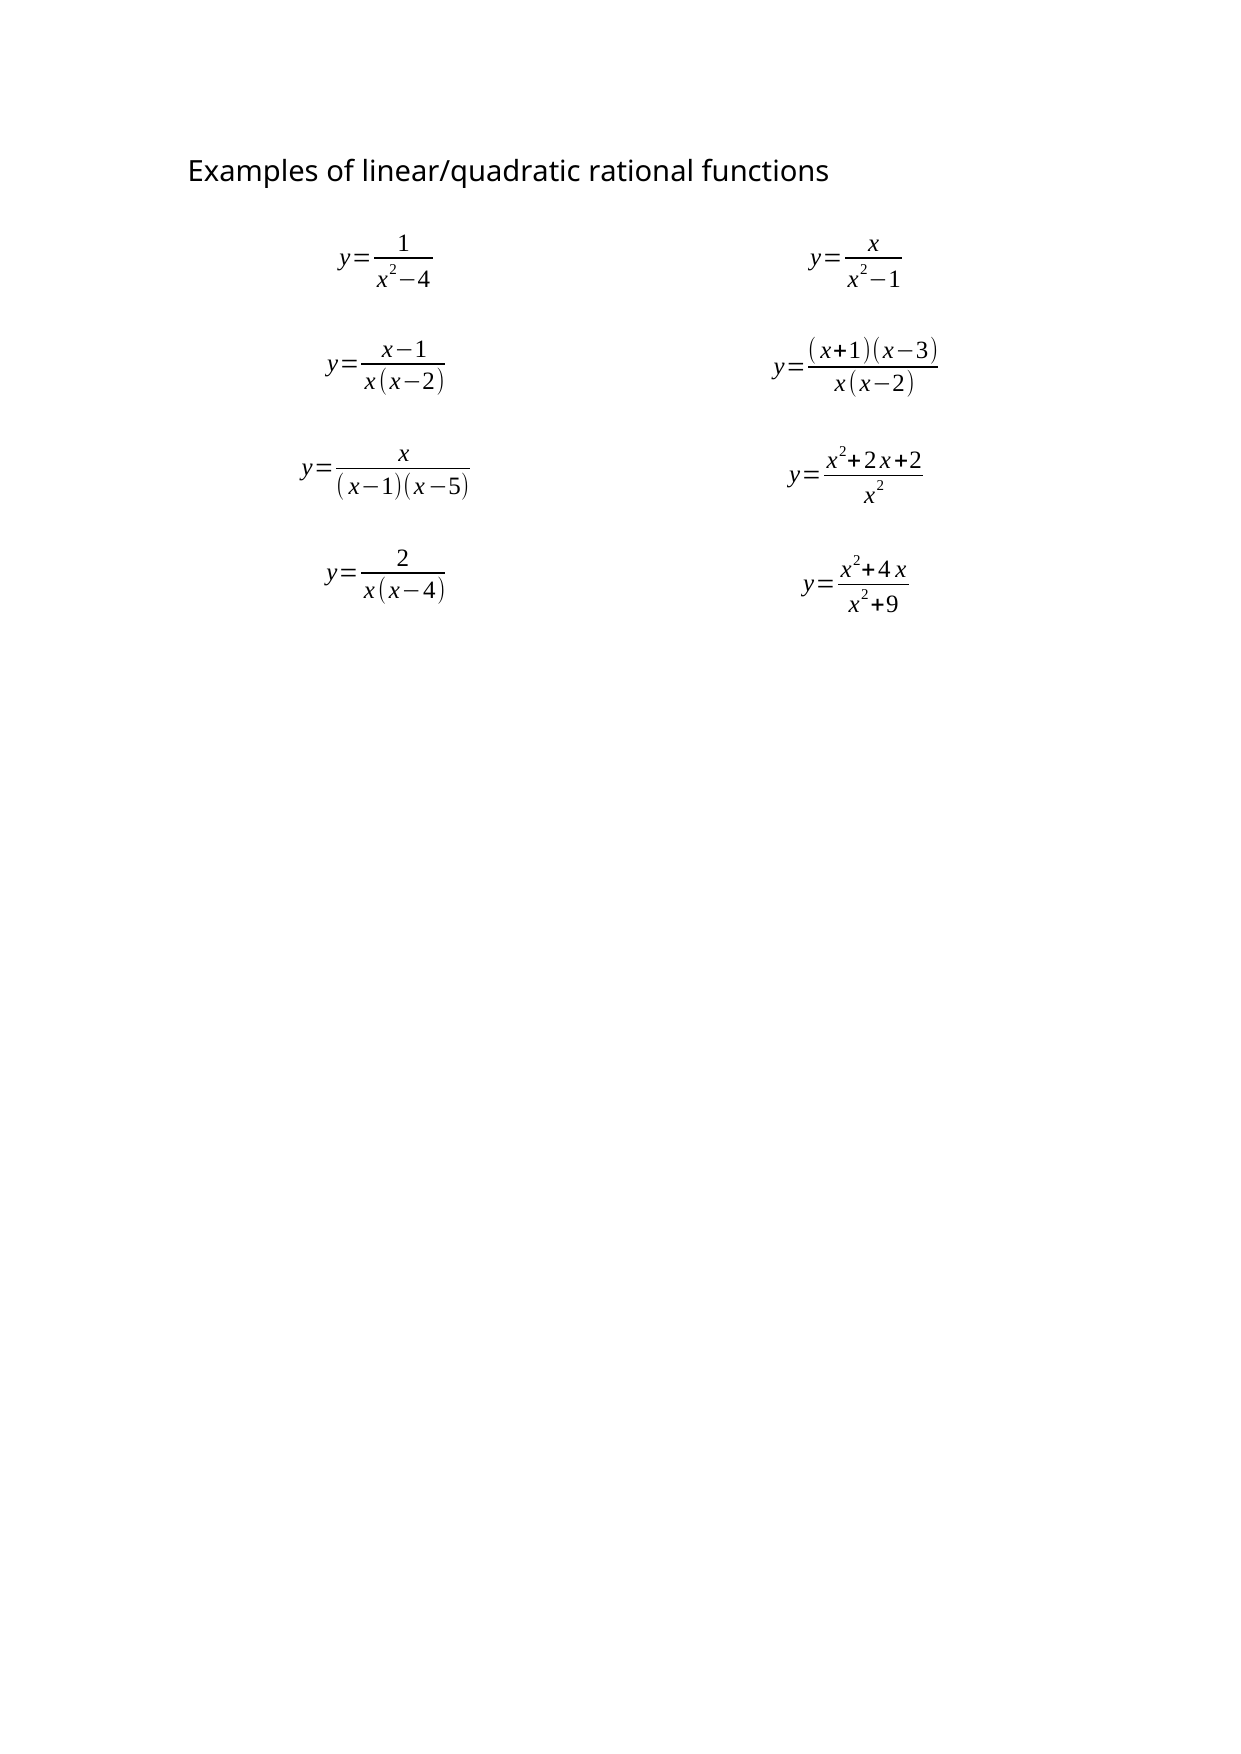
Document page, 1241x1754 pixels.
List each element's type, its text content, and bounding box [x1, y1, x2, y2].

text Examples of linear/quadratic rational functions [187, 150, 1053, 190]
